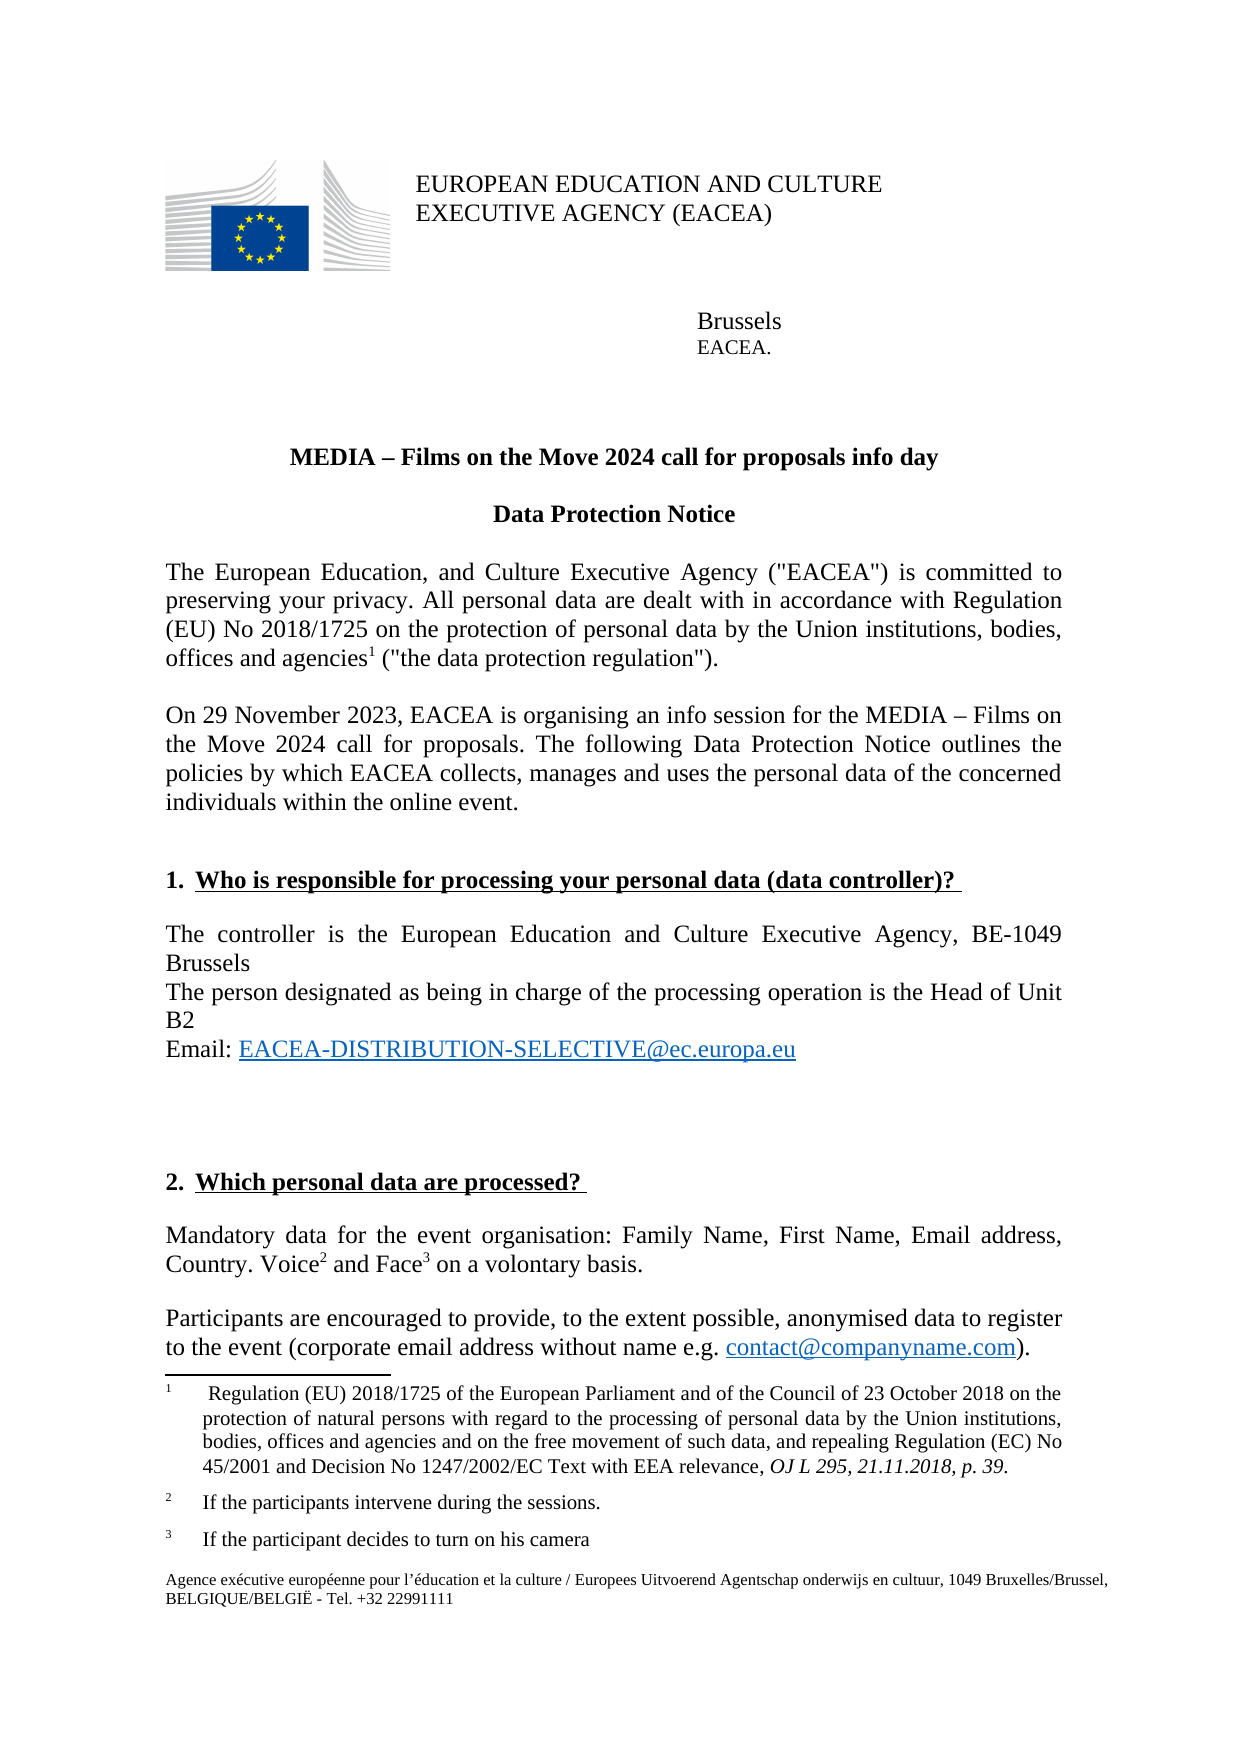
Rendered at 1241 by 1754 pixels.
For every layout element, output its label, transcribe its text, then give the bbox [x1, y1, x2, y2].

text The controller is the European Education and Culture Executive Agency, BE-1049 Brussels [165, 919, 1063, 977]
picture [165, 160, 391, 271]
text Participants are encouraged to provide, to the extent possible, anonymised data to register to the event (corporate email address without name e.g. contact@companyname.com). [165, 1303, 1063, 1361]
list Who is responsible for processing your personal data (data controller)? [165, 866, 1063, 894]
text The European Education, and Culture Executive Agency ("EACEA") is committed to preserving your privacy. All personal data are dealt with in accordance with Regulation (EU) No 2018/1725 on the protection of personal data by the Union institutions, bodies, offices and agencies ("the data protection regulation"). [165, 557, 1063, 672]
list Which personal data are processed? [165, 1167, 1063, 1196]
text Data Protection Notice [165, 499, 1063, 528]
text Email: EACEA-DISTRIBUTION-SELECTIVE@ec.europa.eu [165, 1034, 1063, 1063]
text The person designated as being in charge of the processing operation is the Head of Unit B2 [165, 977, 1063, 1034]
text On 29 November 2023, EACEA is organising an info session for the MEDIA – Films on the Move 2024 call for proposals. The following Data Protection Notice outlines the policies by which EACEA collects, manages and uses the personal data of the concerned individuals within the online event. [165, 701, 1063, 816]
text Mandatory data for the event organisation: Family Name, First Name, Email address, Country. Voice and Face on a volontary basis. [165, 1221, 1063, 1278]
text MEDIA – Films on the Move 2024 call for proposals info day [165, 442, 1063, 471]
